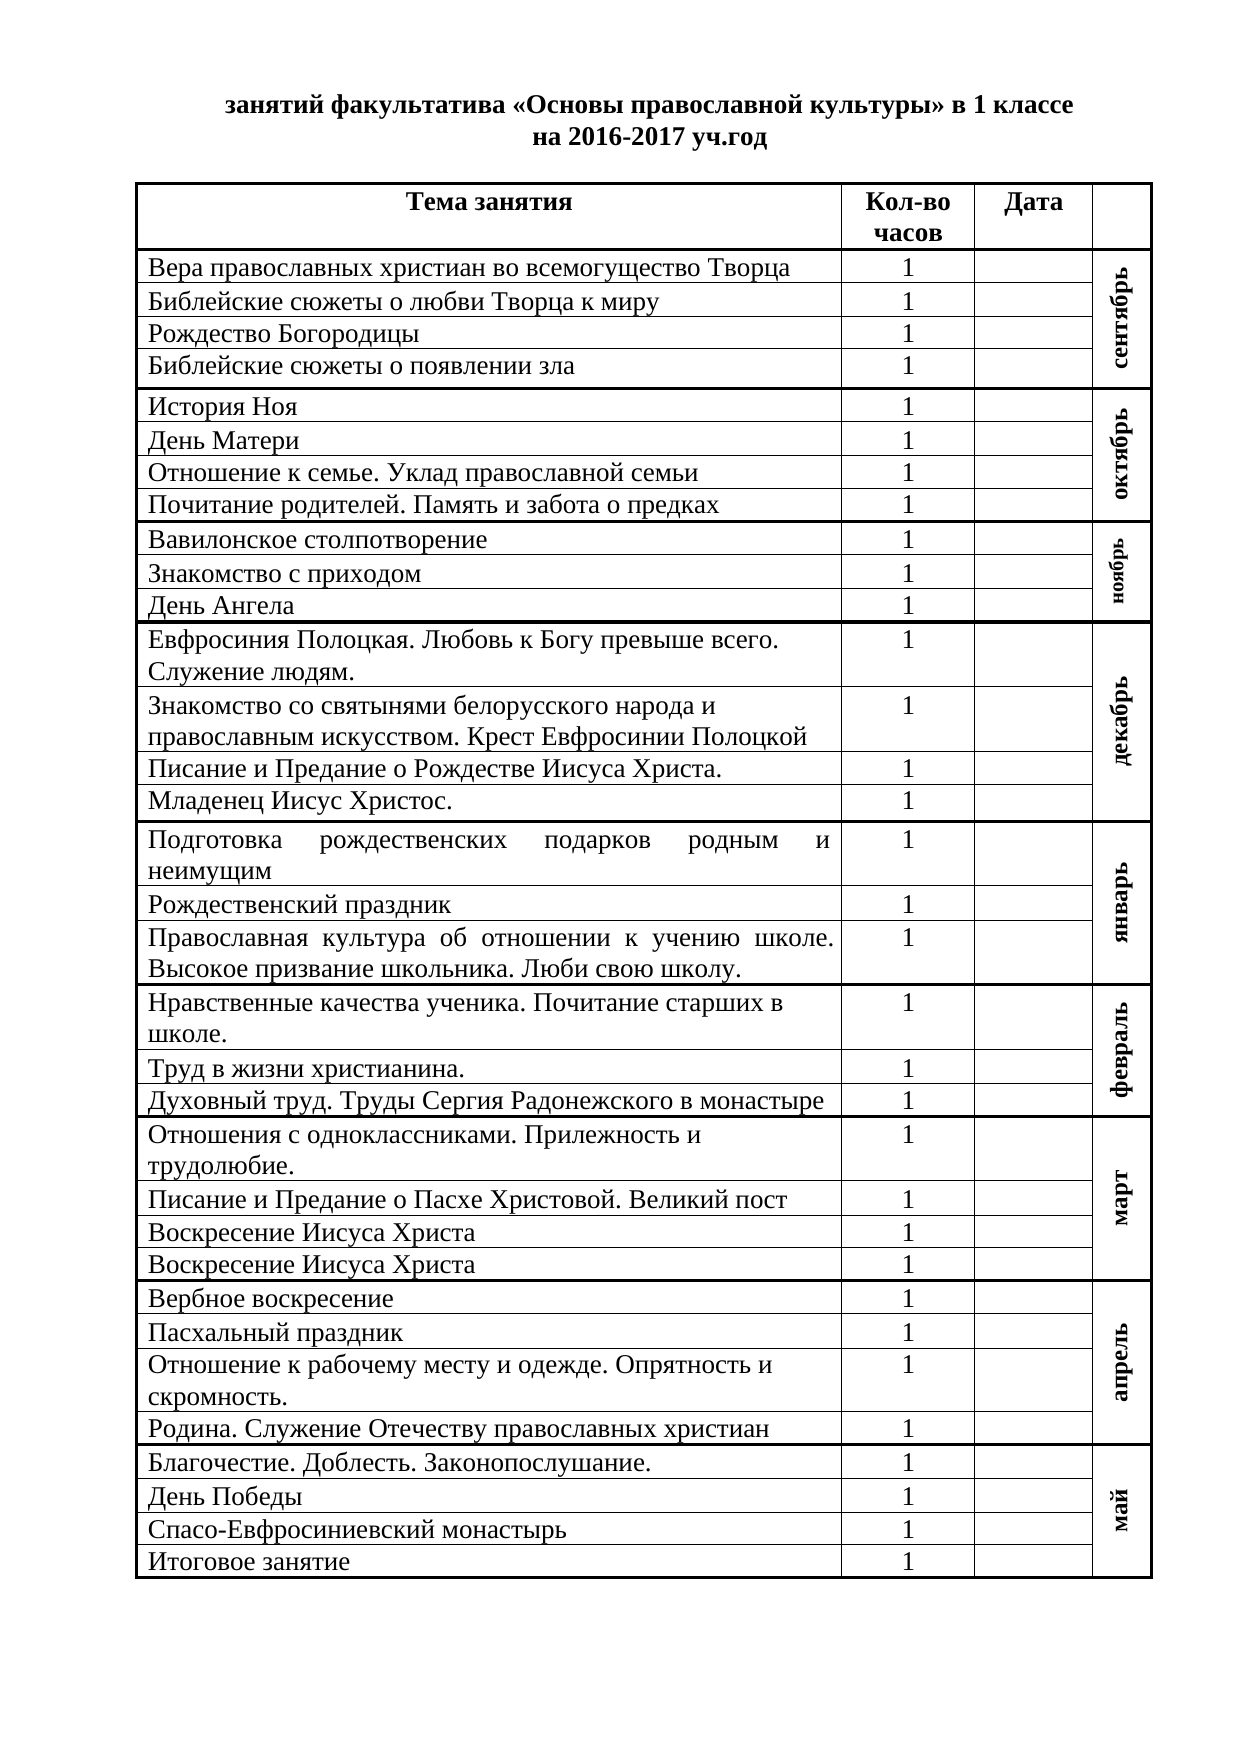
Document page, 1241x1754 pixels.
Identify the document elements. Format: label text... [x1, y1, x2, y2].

table_cell [975, 1248, 1092, 1279]
table_cell Воскресение Иисуса Христа [138, 1216, 841, 1247]
table_cell Воскресение Иисуса Христа [138, 1248, 841, 1279]
table_header Тема занятия [138, 185, 841, 247]
table_cell Вера православных христиан во всемогущество Творца [138, 251, 841, 282]
table_cell 1 [842, 1479, 974, 1512]
table_cell [975, 823, 1092, 885]
table_cell [975, 1412, 1092, 1443]
table_cell Знакомство со святынями белорусского народа и православным искусством. Крест Евфросинии Полоцкой [138, 687, 841, 751]
table_cell 1 [842, 1181, 974, 1215]
table_cell 1 [842, 390, 974, 421]
table_cell 1 [842, 523, 974, 554]
table_header Кол-во часов [842, 185, 974, 247]
table_cell [975, 251, 1092, 282]
table_cell 1 [842, 1349, 974, 1411]
table_cell 1 [842, 422, 974, 455]
table_cell [975, 489, 1092, 520]
table_cell 1 [842, 687, 974, 751]
table_cell [975, 1349, 1092, 1411]
table_cell Родина. Служение Отечеству православных христиан [138, 1412, 841, 1443]
table_cell Почитание родителей. Память и забота о предках [138, 489, 841, 520]
table_cell 1 [842, 886, 974, 920]
table_cell Рождество Богородицы [138, 317, 841, 348]
table_cell 1 [842, 921, 974, 983]
table_cell 1 [842, 1513, 974, 1544]
table_cell Библейские сюжеты о появлении зла [138, 349, 841, 387]
table_cell 1 [842, 251, 974, 282]
table_cell 1 [842, 1248, 974, 1279]
table_cell 1 [842, 1282, 974, 1313]
table_cell [975, 687, 1092, 751]
table_cell [975, 555, 1092, 588]
text на 2016-2017 уч.год [148, 120, 1152, 151]
table_cell [975, 986, 1092, 1048]
table_cell [975, 1084, 1092, 1115]
table_cell История Ноя [138, 390, 841, 421]
table_cell День Победы [138, 1479, 841, 1512]
table_cell 1 [842, 624, 974, 686]
table_cell [975, 1545, 1092, 1576]
table_cell Итоговое занятие [138, 1545, 841, 1576]
table_cell [975, 1216, 1092, 1247]
table_cell Вавилонское столпотворение [138, 523, 841, 554]
table_cell [975, 1282, 1092, 1313]
table_cell [975, 1118, 1092, 1180]
table_cell [975, 456, 1092, 487]
table_cell 1 [842, 1412, 974, 1443]
table_cell октябрь [1093, 390, 1150, 520]
table_cell февраль [1093, 986, 1150, 1115]
table_cell [975, 1479, 1092, 1512]
table_cell 1 [842, 986, 974, 1048]
table_cell [975, 589, 1092, 620]
table_cell Младенец Иисус Христос. [138, 785, 841, 820]
table_cell Благочестие. Доблесть. Законопослушание. [138, 1446, 841, 1477]
table_cell [975, 523, 1092, 554]
table_cell [975, 317, 1092, 348]
table_cell [975, 1050, 1092, 1083]
table_cell Спасо-Евфросиниевский монастырь [138, 1513, 841, 1544]
table_cell Рождественский праздник [138, 886, 841, 920]
table_header [1093, 185, 1150, 247]
table_cell День Ангела [138, 589, 841, 620]
table_cell Пасхальный праздник [138, 1314, 841, 1348]
table_cell март [1093, 1118, 1150, 1279]
table_cell Отношение к рабочему месту и одежде. Опрятность и скромность. [138, 1349, 841, 1411]
table_cell 1 [842, 1216, 974, 1247]
table_cell [975, 422, 1092, 455]
table_cell Духовный труд. Труды Сергия Радонежского в монастыре [138, 1084, 841, 1115]
table_header Дата [975, 185, 1092, 247]
table_cell 1 [842, 317, 974, 348]
table_cell [975, 1314, 1092, 1348]
table_cell Отношение к семье. Уклад православной семьи [138, 456, 841, 487]
table_cell 1 [842, 1084, 974, 1115]
table_cell [975, 349, 1092, 387]
table_cell [975, 886, 1092, 920]
table_cell Писание и Предание о Пасхе Христовой. Великий пост [138, 1181, 841, 1215]
table_cell 1 [842, 456, 974, 487]
table_cell [975, 752, 1092, 783]
table_cell 1 [842, 785, 974, 820]
table_cell [975, 624, 1092, 686]
table_cell [975, 785, 1092, 820]
table_cell май [1093, 1446, 1150, 1576]
table_cell декабрь [1093, 624, 1150, 820]
table_cell апрель [1093, 1282, 1150, 1443]
table_cell 1 [842, 752, 974, 783]
table_cell 1 [842, 1050, 974, 1083]
table_cell 1 [842, 349, 974, 387]
table_cell 1 [842, 1446, 974, 1477]
table_cell 1 [842, 489, 974, 520]
table_cell Православная культура об отношении к учению школе. Высокое призвание школьника. Люби свою школу. [138, 921, 841, 983]
table_cell сентябрь [1093, 251, 1150, 387]
table_cell 1 [842, 1314, 974, 1348]
table_cell Труд в жизни христианина. [138, 1050, 841, 1083]
table_cell 1 [842, 555, 974, 588]
table_cell [975, 1181, 1092, 1215]
table_cell 1 [842, 589, 974, 620]
table_cell [975, 921, 1092, 983]
table_cell [975, 1446, 1092, 1477]
text занятий факультатива «Основы православной культуры» в 1 классе [148, 89, 1152, 120]
table_cell [975, 283, 1092, 316]
table_cell [975, 390, 1092, 421]
table_cell 1 [842, 283, 974, 316]
table_cell Подготовка рождественских подарков родным и неимущим [138, 823, 841, 885]
table_cell Вербное воскресение [138, 1282, 841, 1313]
table_cell Библейские сюжеты о любви Творца к миру [138, 283, 841, 316]
table_cell Писание и Предание о Рождестве Иисуса Христа. [138, 752, 841, 783]
table_cell Знакомство с приходом [138, 555, 841, 588]
table_cell Отношения с одноклассниками. Прилежность и трудолюбие. [138, 1118, 841, 1180]
table_cell 1 [842, 1545, 974, 1576]
table_cell 1 [842, 1118, 974, 1180]
table_cell Нравственные качества ученика. Почитание старших в школе. [138, 986, 841, 1048]
table_cell ноябрь [1093, 523, 1150, 620]
table_cell Евфросиния Полоцкая. Любовь к Богу превыше всего. Служение людям. [138, 624, 841, 686]
table_cell 1 [842, 823, 974, 885]
table_cell День Матери [138, 422, 841, 455]
table_cell [975, 1513, 1092, 1544]
table_cell январь [1093, 823, 1150, 983]
